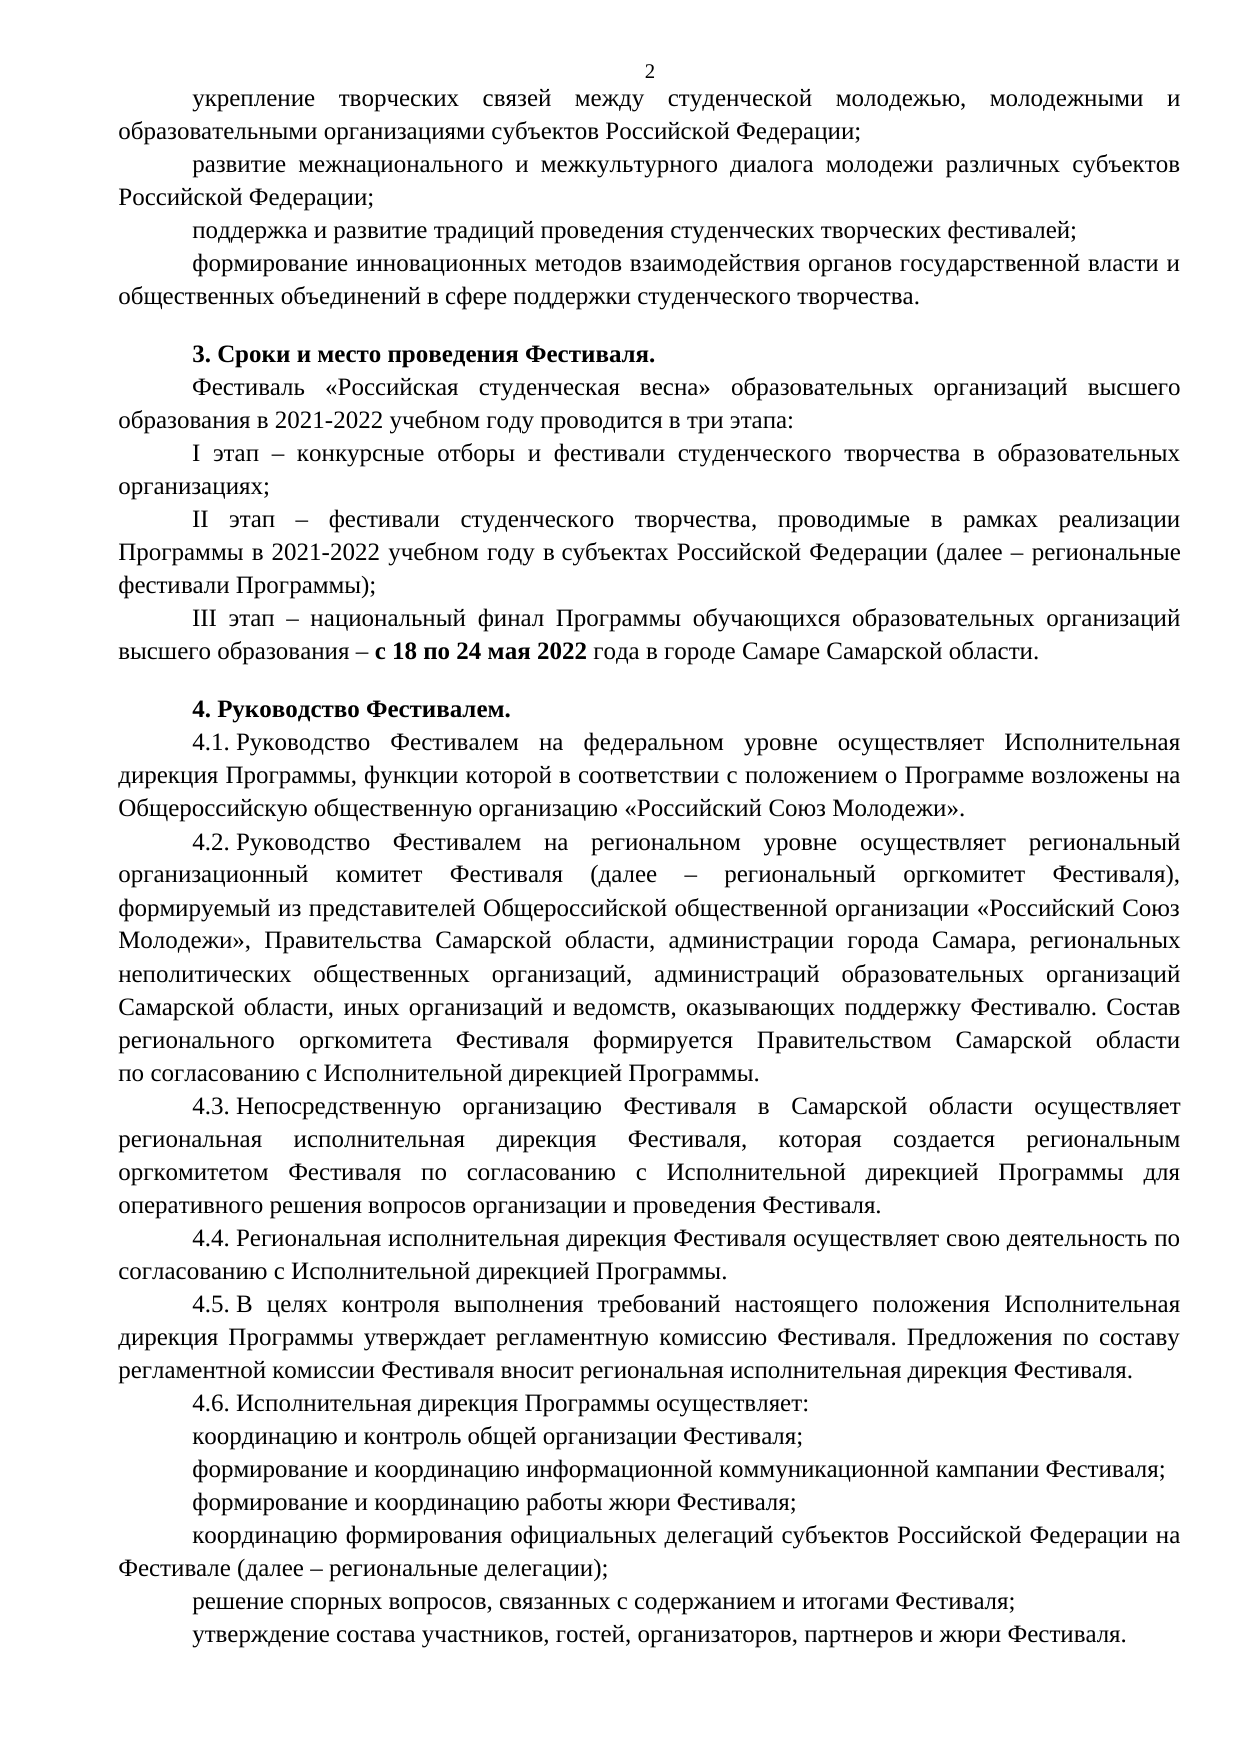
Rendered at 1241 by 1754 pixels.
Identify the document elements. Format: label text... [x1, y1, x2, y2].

text утверждение состава участников, гостей, организаторов, партнеров и жюри Фестиваля. [118, 1619, 1181, 1648]
list Сроки и место проведения Фестиваля. [118, 339, 1181, 368]
text координацию формирования официальных делегаций субъектов Российской Федерации на Фестивале (далее – региональные делегации); [118, 1520, 1181, 1582]
text поддержка и развитие традиций проведения студенческих творческих фестивалей; [118, 215, 1181, 244]
text I этап – конкурсные отборы и фестивали студенческого творчества в образовательных организациях; [118, 438, 1181, 500]
text развитие межнационального и межкультурного диалога молодежи различных субъектов Российской Федерации; [118, 149, 1181, 211]
text решение спорных вопросов, связанных с содержанием и итогами Фестиваля; [118, 1586, 1181, 1615]
list В целях контроля выполнения требований настоящего положения Исполнительная дирекция Программы утверждает регламентную комиссию Фестиваля. Предложения по составу регламентной комиссии Фестиваля вносит региональная исполнительная дирекция Фестиваля. [118, 1289, 1181, 1384]
text формирование и координацию работы жюри Фестиваля; [118, 1487, 1181, 1516]
list Региональная исполнительная дирекция Фестиваля осуществляет свою деятельность по согласованию с Исполнительной дирекцией Программы. [118, 1223, 1181, 1284]
list Руководство Фестивалем. [118, 694, 1181, 723]
list Исполнительная дирекция Программы осуществляет: [118, 1388, 1181, 1417]
list Руководство Фестивалем на региональном уровне осуществляет региональный организационный комитет Фестиваля (далее – региональный оргкомитет Фестиваля), формируемый из представителей Общероссийской общественной организации «Российский Союз Молодежи», Правительства Самарской области, администрации города Самара, региональных неполитических общественных организаций, администраций образовательных организаций Самарской области, иных организаций и ведомств, оказывающих поддержку Фестивалю. Состав регионального оргкомитета Фестиваля формируется Правительством Самарской области по согласованию с Исполнительной дирекцией Программы. [118, 827, 1181, 1086]
list Руководство Фестивалем на федеральном уровне осуществляет Исполнительная дирекция Программы, функции которой в соответствии с положением о Программе возложены на Общероссийскую общественную организацию «Российский Союз Молодежи». [118, 727, 1181, 822]
text II этап – фестивали студенческого творчества, проводимые в рамках реализации Программы в 2021-2022 учебном году в субъектах Российской Федерации (далее – региональные фестивали Программы); [118, 504, 1181, 599]
list Непосредственную организацию Фестиваля в Самарской области осуществляет региональная исполнительная дирекция Фестиваля, которая создается региональным оргкомитетом Фестиваля по согласованию с Исполнительной дирекцией Программы для оперативного решения вопросов организации и проведения Фестиваля. [118, 1091, 1181, 1218]
text формирование и координацию информационной коммуникационной кампании Фестиваля; [118, 1454, 1181, 1483]
text координацию и контроль общей организации Фестиваля; [118, 1421, 1181, 1450]
text укрепление творческих связей между студенческой молодежью, молодежными и образовательными организациями субъектов Российской Федерации; [118, 83, 1181, 145]
text формирование инновационных методов взаимодействия органов государственной власти и общественных объединений в сфере поддержки студенческого творчества. [118, 248, 1181, 310]
text Фестиваль «Российская студенческая весна» образовательных организаций высшего образования в 2021-2022 учебном году проводится в три этапа: [118, 372, 1181, 434]
text III этап – национальный финал Программы обучающихся образовательных организаций высшего образования – с 18 по 24 мая 2022 года в городе Самаре Самарской области. [118, 603, 1181, 665]
